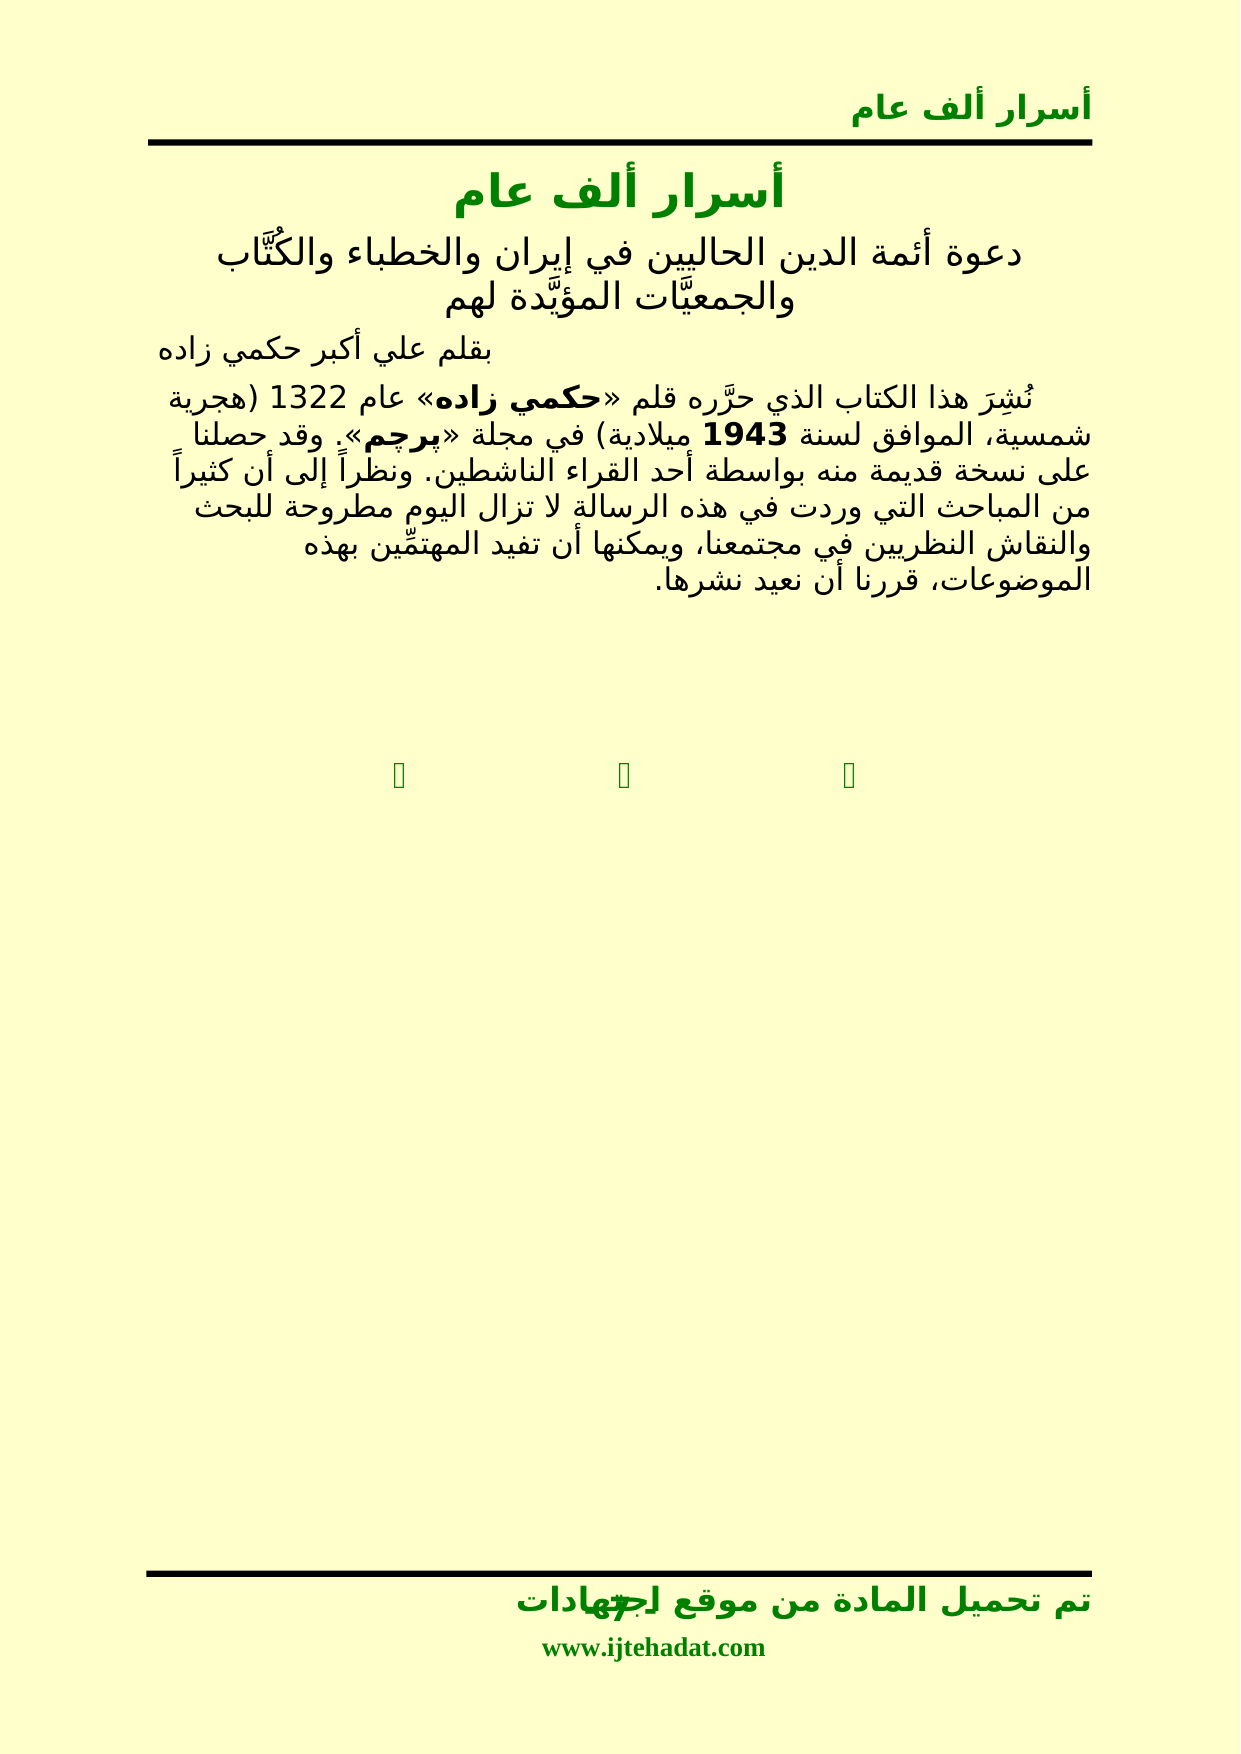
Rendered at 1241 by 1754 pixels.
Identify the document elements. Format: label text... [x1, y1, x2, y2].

text بقلم علي أكبر حكمي زاده [148, 331, 1092, 367]
text أسرار ألف عام [148, 165, 1092, 218]
text دعوة أئمة الدين الحاليين في إيران والخطباء والكُتَّاب والجمعيَّات المؤيَّدة لهم [148, 231, 1092, 318]
text نُشِرَ هذا الكتاب الذي حرَّره قلم «حكمي زاده» عام 1322 (هجرية شمسية، الموافق لسنة 1943 ميلادية) في مجلة «پرچم». وقد حصلنا على نسخة قديمة منه بواسطة أحد القراء الناشطين. ونظراً إلى أن كثيراً من المباحث التي وردت في هذه الرسالة لا تزال اليوم مطروحة للبحث والنقاش النظريين في مجتمعنا، ويمكنها أن تفيد المهتمِّين بهذه الموضوعات، قررنا أن نعيد نشرها. [148, 379, 1092, 598]
